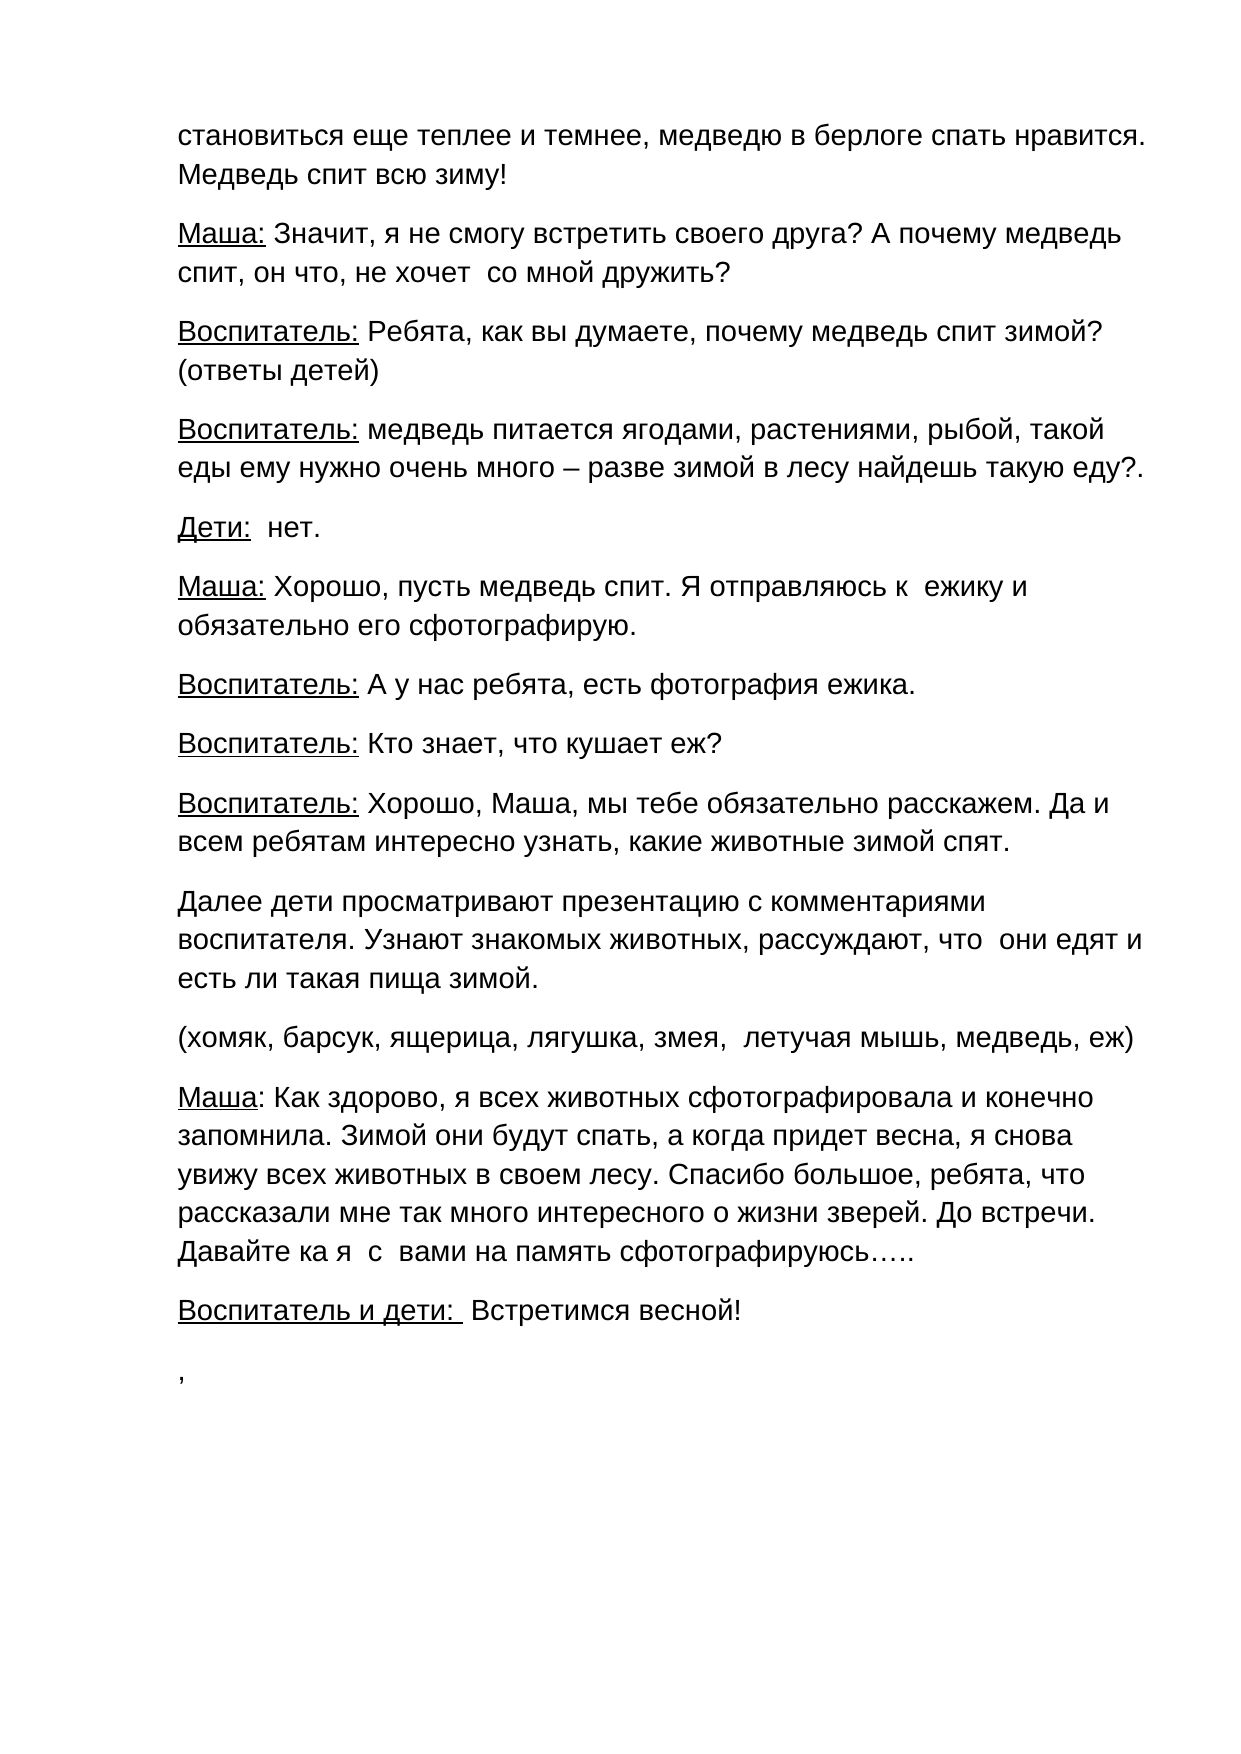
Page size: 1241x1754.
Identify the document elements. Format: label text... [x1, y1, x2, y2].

text (хомяк, барсук, ящерица, лягушка, змея, летучая мышь, медведь, еж) [177, 1020, 1152, 1054]
text Воспитатель: Хорошо, Маша, мы тебе обязательно расскажем. Да и всем ребятам интересно узнать, какие животные зимой спят. [177, 786, 1152, 858]
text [177, 118, 1152, 190]
text Воспитатель: медведь питается ягодами, растениями, рыбой, такой еды ему нужно очень много – разве зимой в лесу найдешь такую еду?. [177, 412, 1152, 484]
text Воспитатель: Кто знает, что кушает еж? [177, 726, 1152, 760]
text Воспитатель и дети: Встретимся весной! [177, 1293, 1152, 1327]
text Дети: нет. [177, 510, 1152, 543]
text Воспитатель: А у нас ребята, есть фотография ежика. [177, 667, 1152, 701]
text Маша: Как здорово, я всех животных сфотографировала и конечно запомнила. Зимой они будут спать, а когда придет весна, я снова увижу всех животных в своем лесу. Спасибо большое, ребята, что рассказали мне так много интересного о жизни зверей. До встречи. Давайте ка я с вами на память сфотографируюсь….. [177, 1079, 1152, 1267]
text , [177, 1352, 1152, 1386]
text Маша: Значит, я не смогу встретить своего друга? А почему медведь спит, он что, не хочет со мной дружить? [177, 216, 1152, 288]
text Воспитатель: Ребята, как вы думаете, почему медведь спит зимой? (ответы детей) [177, 314, 1152, 386]
text Маша: Хорошо, пусть медведь спит. Я отправляюсь к ежику и обязательно его сфотографирую. [177, 569, 1152, 641]
text Далее дети просматривают презентацию с комментариями воспитателя. Узнают знакомых животных, рассуждают, что они едят и есть ли такая пища зимой. [177, 884, 1152, 994]
